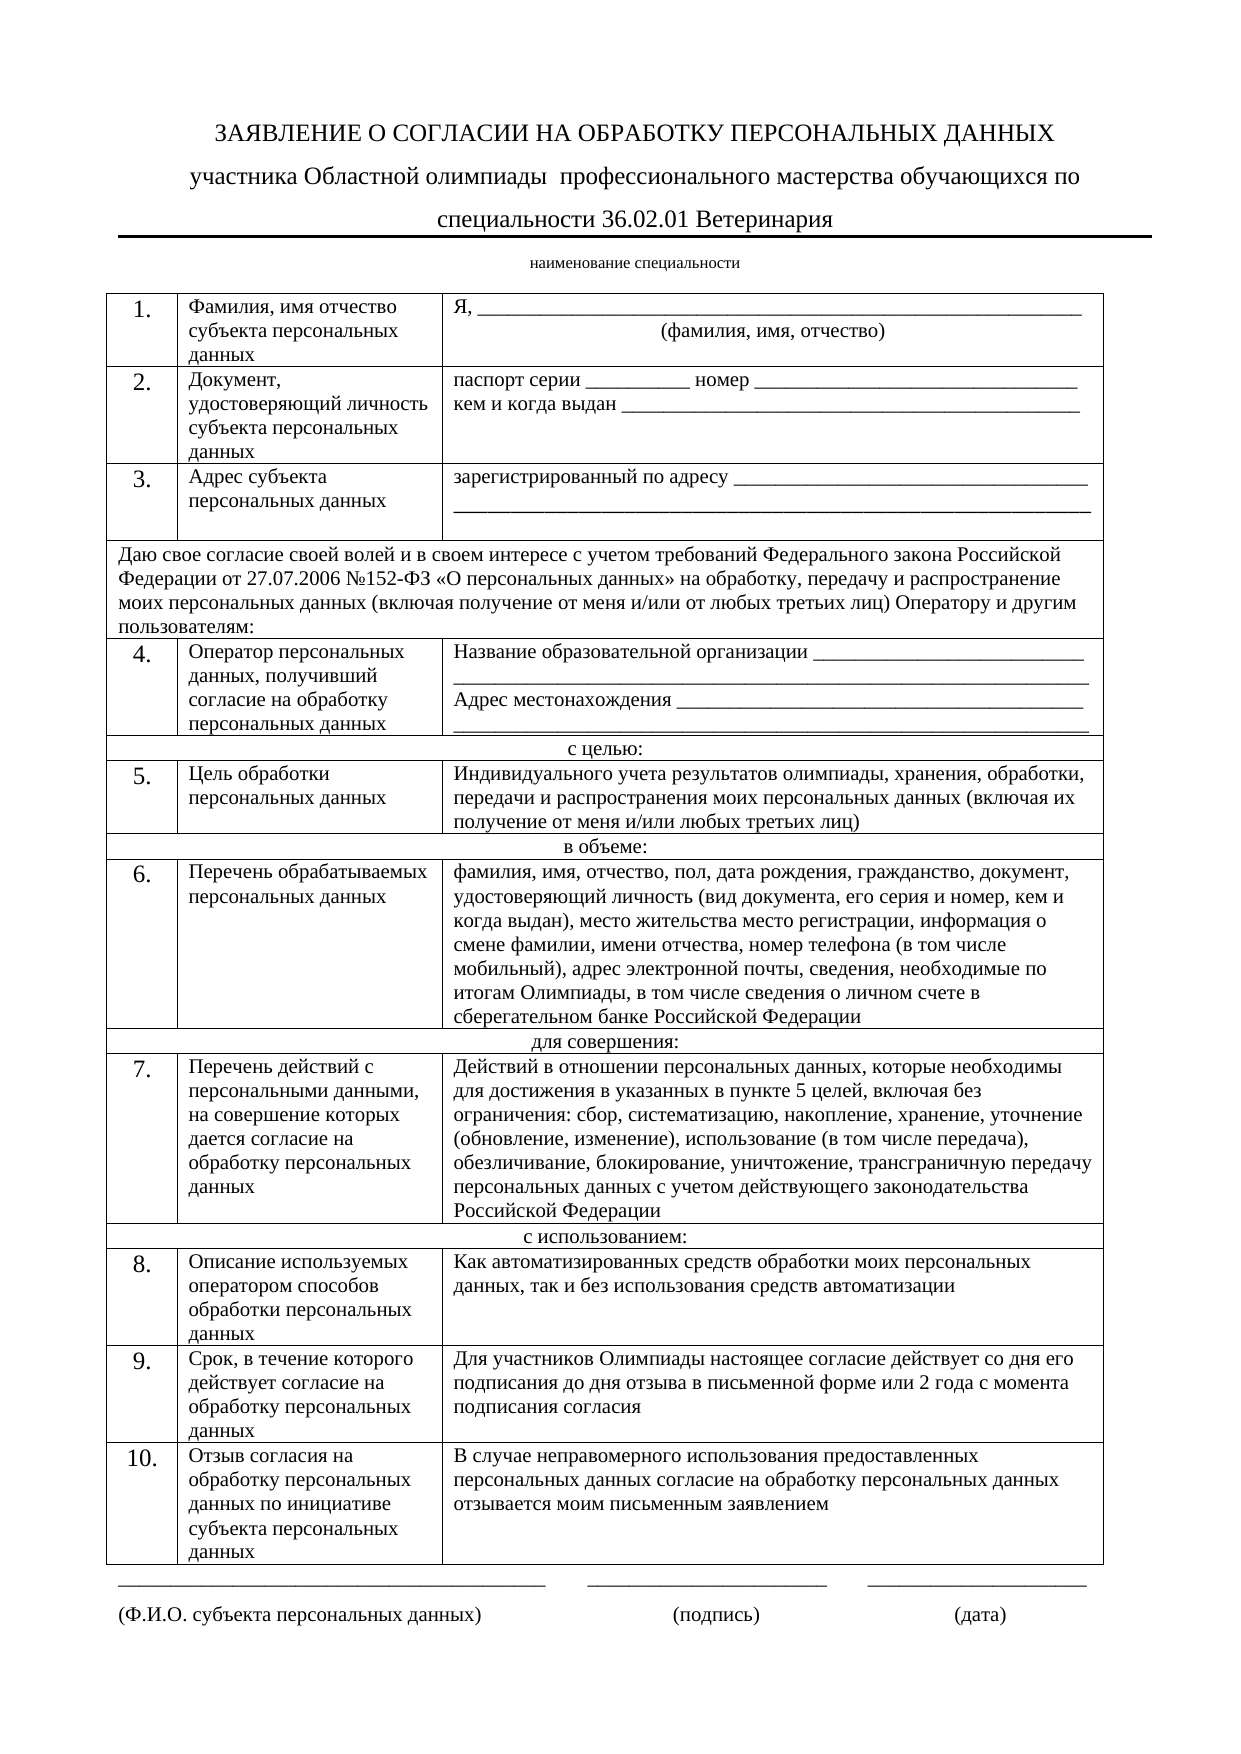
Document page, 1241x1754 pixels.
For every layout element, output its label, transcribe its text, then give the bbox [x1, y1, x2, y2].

table_cell Индивидуального учета результатов олимпиады, хранения, обработки, передачи и распространения моих персональных данных (включая их получение от меня и/или любых третьих лиц) [443, 761, 1103, 833]
table_cell 3. [107, 464, 177, 540]
table_cell Перечень обрабатываемых персональных данных [178, 860, 442, 1028]
table_cell в объеме: [107, 834, 1103, 858]
table_cell Оператор персональных данных, получивший согласие на обработку персональных данных [178, 639, 442, 735]
table_cell 10. [107, 1443, 177, 1563]
table_header Фамилия, имя отчество субъекта персональных данных [178, 294, 442, 366]
text наименование специальности [118, 253, 1152, 272]
table_cell паспорт серии __________ номер _______________________________ кем и когда выдан ____________________________________________ [443, 367, 1103, 463]
table_cell Для участников Олимпиады настоящее согласие действует со дня его подписания до дня отзыва в письменной форме или 2 года с момента подписания согласия [443, 1346, 1103, 1442]
table_cell _________________________________________ [107, 1565, 576, 1602]
table_cell Срок, в течение которого действует согласие на обработку персональных данных [178, 1346, 442, 1442]
table_header 1. [107, 294, 177, 366]
table_cell 7. [107, 1054, 177, 1222]
table_cell 2. [107, 367, 177, 463]
table_cell зарегистрированный по адресу __________________________________ ________________________________________________________ [443, 464, 1103, 540]
table_cell (Ф.И.О. субъекта персональных данных) [107, 1602, 576, 1639]
table_cell (дата) [856, 1602, 1104, 1639]
table_cell для совершения: [107, 1029, 1103, 1053]
table_cell фамилия, имя, отчество, пол, дата рождения, гражданство, документ, удостоверяющий личность (вид документа, его серия и номер, кем и когда выдан), место жительства место регистрации, информация о смене фамилии, имени отчества, номер телефона (в том числе мобильный), адрес электронной почты, сведения, необходимые по итогам Олимпиады, в том числе сведения о личном счете в сберегательном банке Российской Федерации [443, 860, 1103, 1028]
text ЗАЯВЛЕНИЕ О СОГЛАСИИ НА ОБРАБОТКУ ПЕРСОНАЛЬНЫХ ДАННЫХ [118, 118, 1152, 147]
table_cell _____________________ [856, 1565, 1104, 1602]
table_cell (подпись) [576, 1602, 856, 1639]
table_cell 5. [107, 761, 177, 833]
table_cell Даю свое согласие своей волей и в своем интересе с учетом требований Федерального закона Российской Федерации от 27.07.2006 №152-ФЗ «О персональных данных» на обработку, передачу и распространение моих персональных данных (включая получение от меня и/или от любых третьих лиц) Оператору и другим пользователям: [107, 541, 1103, 638]
table_cell 8. [107, 1249, 177, 1345]
table_cell Перечень действий с персональными данными, на совершение которых дается согласие на обработку персональных данных [178, 1054, 442, 1222]
table_cell Адрес субъекта персональных данных [178, 464, 442, 540]
table_cell 4. [107, 639, 177, 735]
table_cell 9. [107, 1346, 177, 1442]
text участника Областной олимпиады профессионального мастерства обучающихся по специальности 36.02.01 Ветеринария [118, 161, 1152, 235]
table_cell Как автоматизированных средств обработки моих персональных данных, так и без использования средств автоматизации [443, 1249, 1103, 1345]
table_cell _______________________ [576, 1565, 856, 1602]
table_cell Отзыв согласия на обработку персональных данных по инициативе субъекта персональных данных [178, 1443, 442, 1563]
table_cell В случае неправомерного использования предоставленных персональных данных согласие на обработку персональных данных отзывается моим письменным заявлением [443, 1443, 1103, 1563]
table_cell Название образовательной организации __________________________ _____________________________________________________________ Адрес местонахождения _______________________________________ _____________________________________________________________ [443, 639, 1103, 735]
table_cell с целью: [107, 736, 1103, 760]
table_cell с использованием: [107, 1224, 1103, 1248]
table_header Я, __________________________________________________________ (фамилия, имя, отчество) [443, 294, 1103, 366]
table_cell Цель обработки персональных данных [178, 761, 442, 833]
table_cell Документ, удостоверяющий личность субъекта персональных данных [178, 367, 442, 463]
table_cell Действий в отношении персональных данных, которые необходимы для достижения в указанных в пункте 5 целей, включая без ограничения: сбор, систематизацию, накопление, хранение, уточнение (обновление, изменение), использование (в том числе передача), обезличивание, блокирование, уничтожение, трансграничную передачу персональных данных с учетом действующего законодательства Российской Федерации [443, 1054, 1103, 1222]
table_cell Описание используемых оператором способов обработки персональных данных [178, 1249, 442, 1345]
table_cell 6. [107, 860, 177, 1028]
